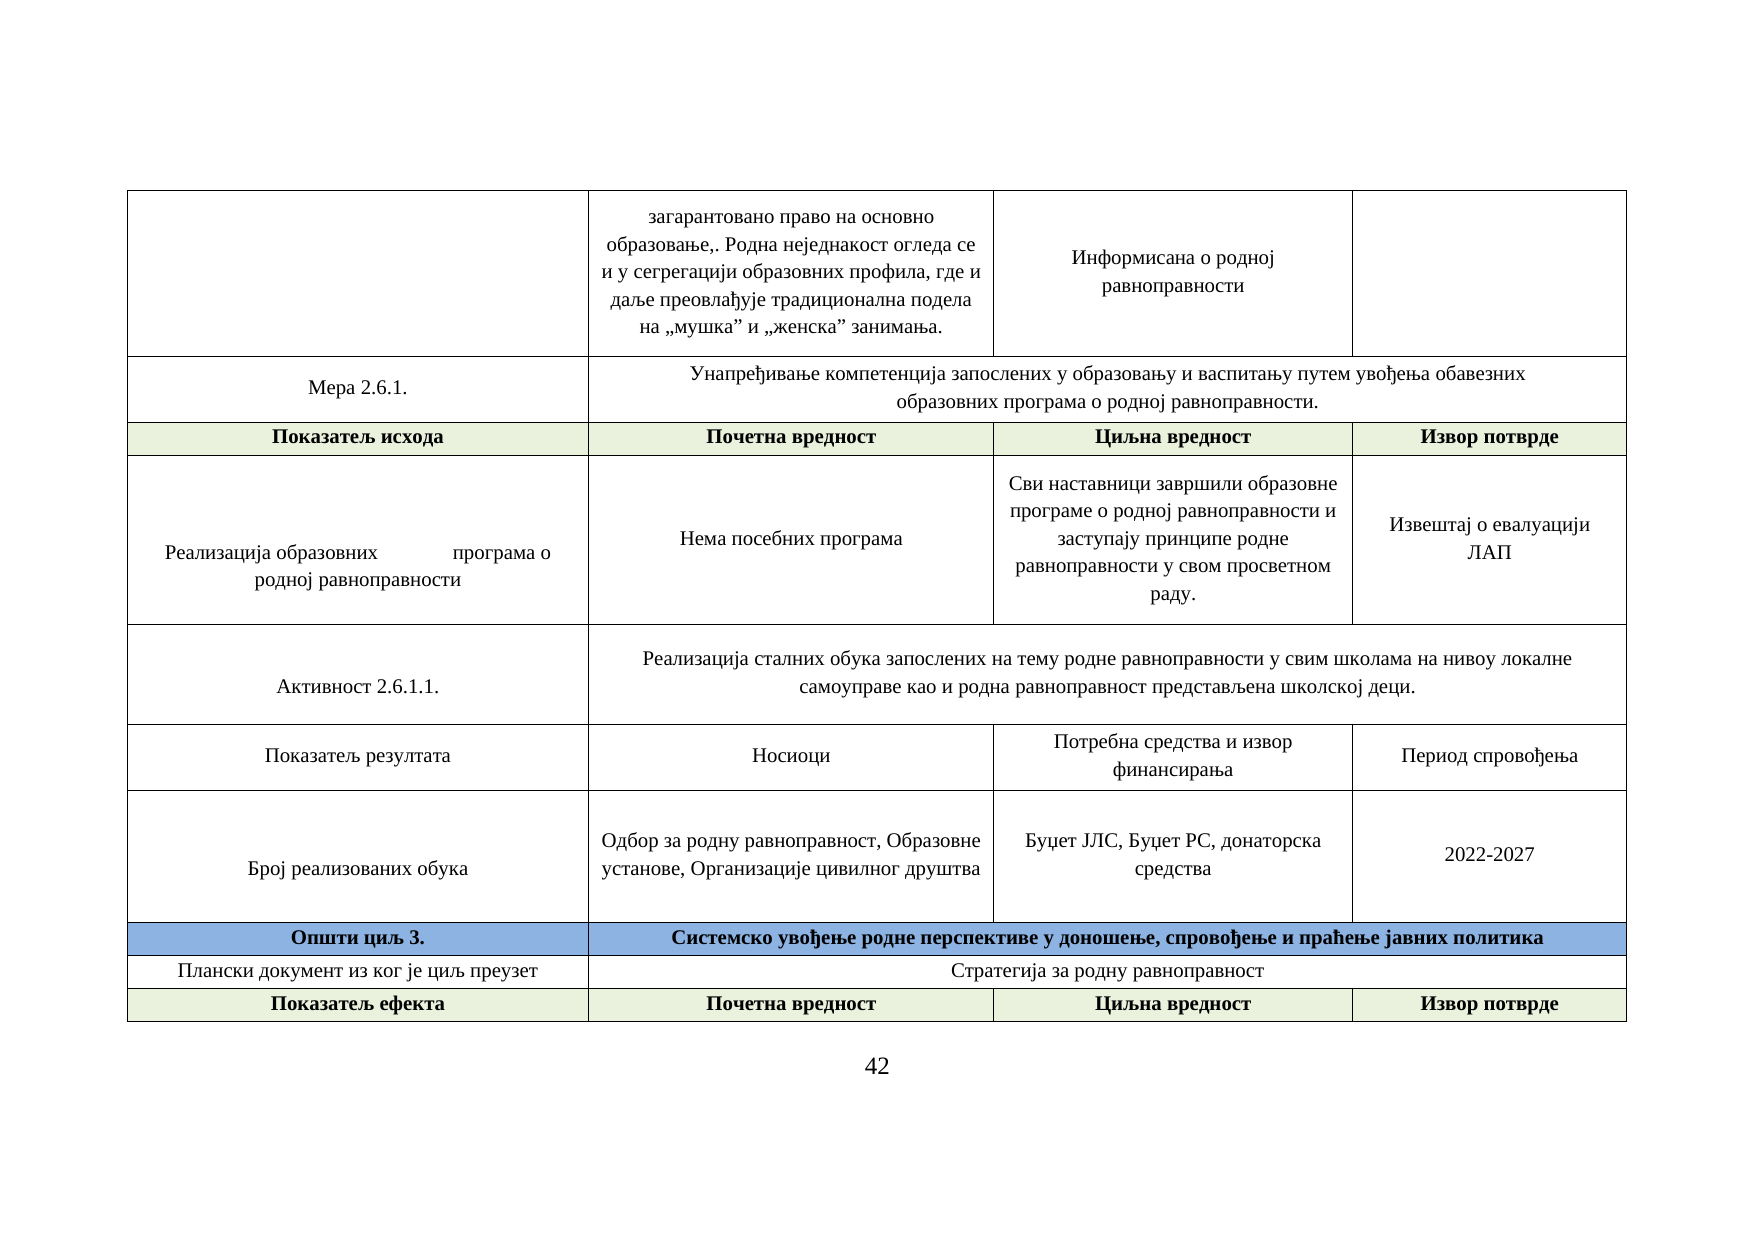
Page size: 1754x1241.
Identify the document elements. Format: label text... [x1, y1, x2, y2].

table_cell Сви наставници завршили образовне програме о родној равноправности и заступају принципе родне равноправности у свом просветном раду. [994, 456, 1352, 624]
table_header Информисана о родној равноправности [994, 191, 1352, 356]
table_header [128, 191, 588, 356]
table_cell Стратегија за родну равноправност [589, 956, 1626, 988]
table_header [1353, 191, 1626, 356]
table_cell Показатељ резултата [128, 725, 588, 789]
table_cell Носиоци [589, 725, 993, 789]
table_cell Циљна вредност [994, 989, 1352, 1021]
table_cell Потребна средства и извор финансирања [994, 725, 1352, 789]
table_cell Плански документ из ког је циљ преузет [128, 956, 588, 988]
table_cell Извештај о евалуацији ЛАП [1353, 456, 1626, 624]
table_cell Извор потврде [1353, 989, 1626, 1021]
table_cell Почетна вредност [589, 423, 993, 455]
table_cell Системско увођење родне перспективе у доношење, спровођење и праћење јавних политика [589, 923, 1626, 955]
table_cell Нема посебних програма [589, 456, 993, 624]
table_cell Показатељ ефекта [128, 989, 588, 1021]
table_cell Активност 2.6.1.1. [128, 625, 588, 723]
table_cell Број реализованих обука [128, 791, 588, 922]
table_cell Унапређивање компетенција запослених у образовању и васпитању путем увођења обавезних образовних програма о родној равноправности. [589, 357, 1626, 422]
table_cell 2022-2027 [1353, 791, 1626, 922]
table_cell Почетна вредност [589, 989, 993, 1021]
table_cell Циљна вредност [994, 423, 1352, 455]
table_cell Показатељ исхода [128, 423, 588, 455]
table_header загарантовано право на основно образовање,. Родна неједнакост огледа се и у сегрегацији образовних профила, где и даље преовлађује традиционална подела на „мушка” и „женска” занимања. [589, 191, 993, 356]
table_cell Реализација сталних обука запослених на тему родне равноправности у свим школама на нивоу локалне самоуправе као и родна равноправност представљена школској деци. [589, 625, 1626, 723]
table_cell Мера 2.6.1. [128, 357, 588, 422]
table_cell Одбор за родну равноправност, Образовне установе, Организације цивилног друштва [589, 791, 993, 922]
table_cell Општи циљ 3. [128, 923, 588, 955]
table_cell Извор потврде [1353, 423, 1626, 455]
table_cell Реализација образовних програма о родној равноправности [128, 456, 588, 624]
table_cell Период спровођења [1353, 725, 1626, 789]
table_cell Буџет ЈЛС, Буџет РС, донаторска средства [994, 791, 1352, 922]
